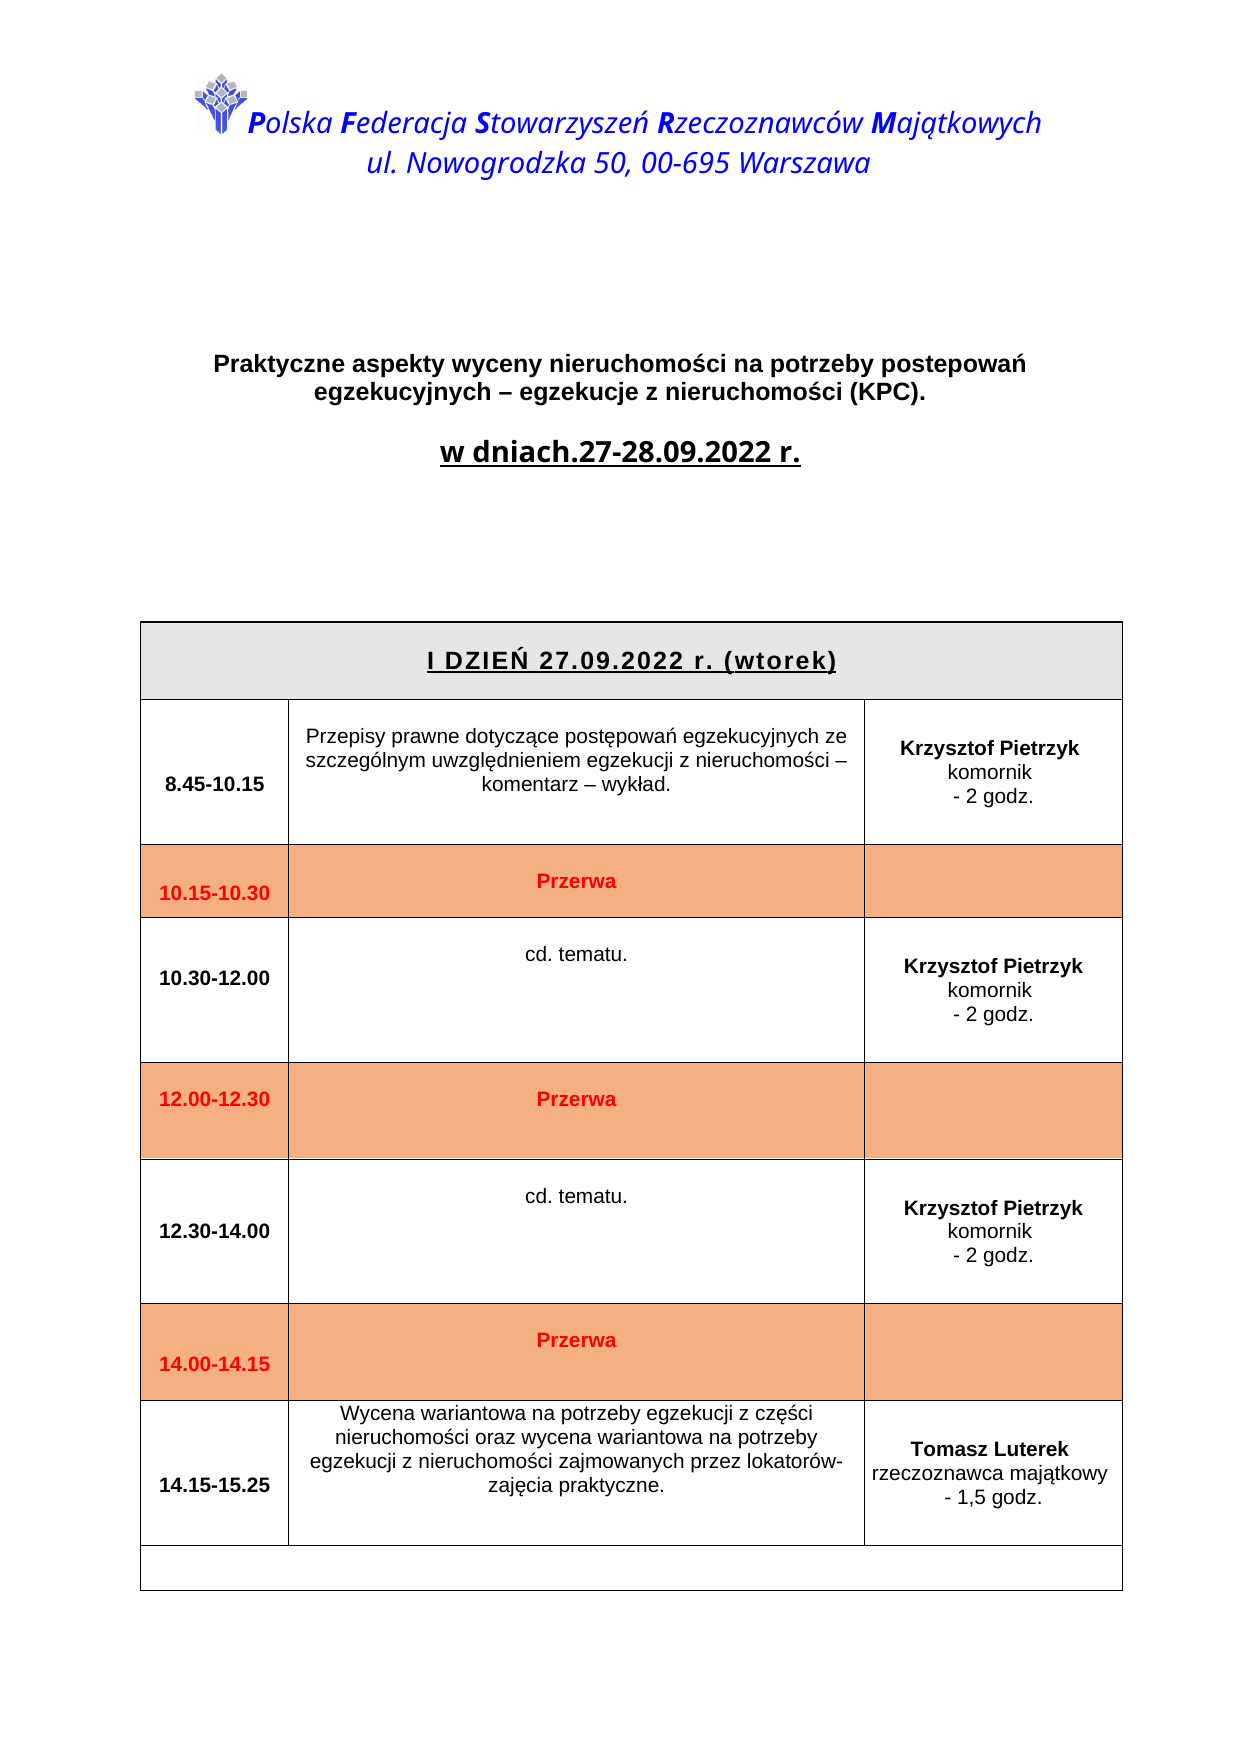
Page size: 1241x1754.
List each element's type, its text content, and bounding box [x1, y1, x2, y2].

table_cell 14.15-15.25 [141, 1401, 288, 1545]
table_cell 10.30-12.00 [141, 918, 288, 1062]
table_cell 12.30-14.00 [141, 1160, 288, 1303]
text Polska Federacja Stowarzyszeń Rzeczoznawców Majątkowych [148, 74, 1092, 142]
subtitle w dniach.27-28.09.2022 r. [148, 431, 1092, 471]
table_cell [865, 845, 1122, 917]
table_cell [865, 1063, 1122, 1158]
table_cell 12.00-12.30 [141, 1063, 288, 1158]
table_cell Wycena wariantowa na potrzeby egzekucji z części nieruchomości oraz wycena wariantowa na potrzeby egzekucji z nieruchomości zajmowanych przez lokatorów-zajęcia praktyczne. [289, 1401, 864, 1545]
table_cell 10.15-10.30 [141, 845, 288, 917]
table_cell cd. tematu. [289, 1160, 864, 1303]
table_cell [865, 1304, 1122, 1400]
table_cell cd. tematu. [289, 918, 864, 1062]
table_cell Tomasz Luterek rzeczoznawca majątkowy - 1,5 godz. [865, 1401, 1122, 1545]
text ul. Nowogrodzka 50, 00-695 Warszawa [148, 142, 1092, 182]
table_header I DZIEŃ 27.09.2022 r. (wtorek) [141, 623, 1122, 699]
table_cell Krzysztof Pietrzyk komornik - 2 godz. [865, 700, 1122, 844]
text Praktyczne aspekty wyceny nieruchomości na potrzeby postepowań egzekucyjnych – egzekucje z nieruchomości (KPC). [148, 348, 1092, 406]
table_cell Krzysztof Pietrzyk komornik - 2 godz. [865, 918, 1122, 1062]
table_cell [141, 1546, 1122, 1590]
picture [194, 73, 248, 134]
table_cell Krzysztof Pietrzyk komornik - 2 godz. [865, 1160, 1122, 1303]
table_cell 14.00-14.15 [141, 1304, 288, 1400]
table_cell Przerwa [289, 1304, 864, 1400]
table_cell Przepisy prawne dotyczące postępowań egzekucyjnych ze szczególnym uwzględnieniem egzekucji z nieruchomości – komentarz – wykład. [289, 700, 864, 844]
table_cell Przerwa [289, 845, 864, 917]
table_cell 8.45-10.15 [141, 700, 288, 844]
table_cell Przerwa [289, 1063, 864, 1158]
